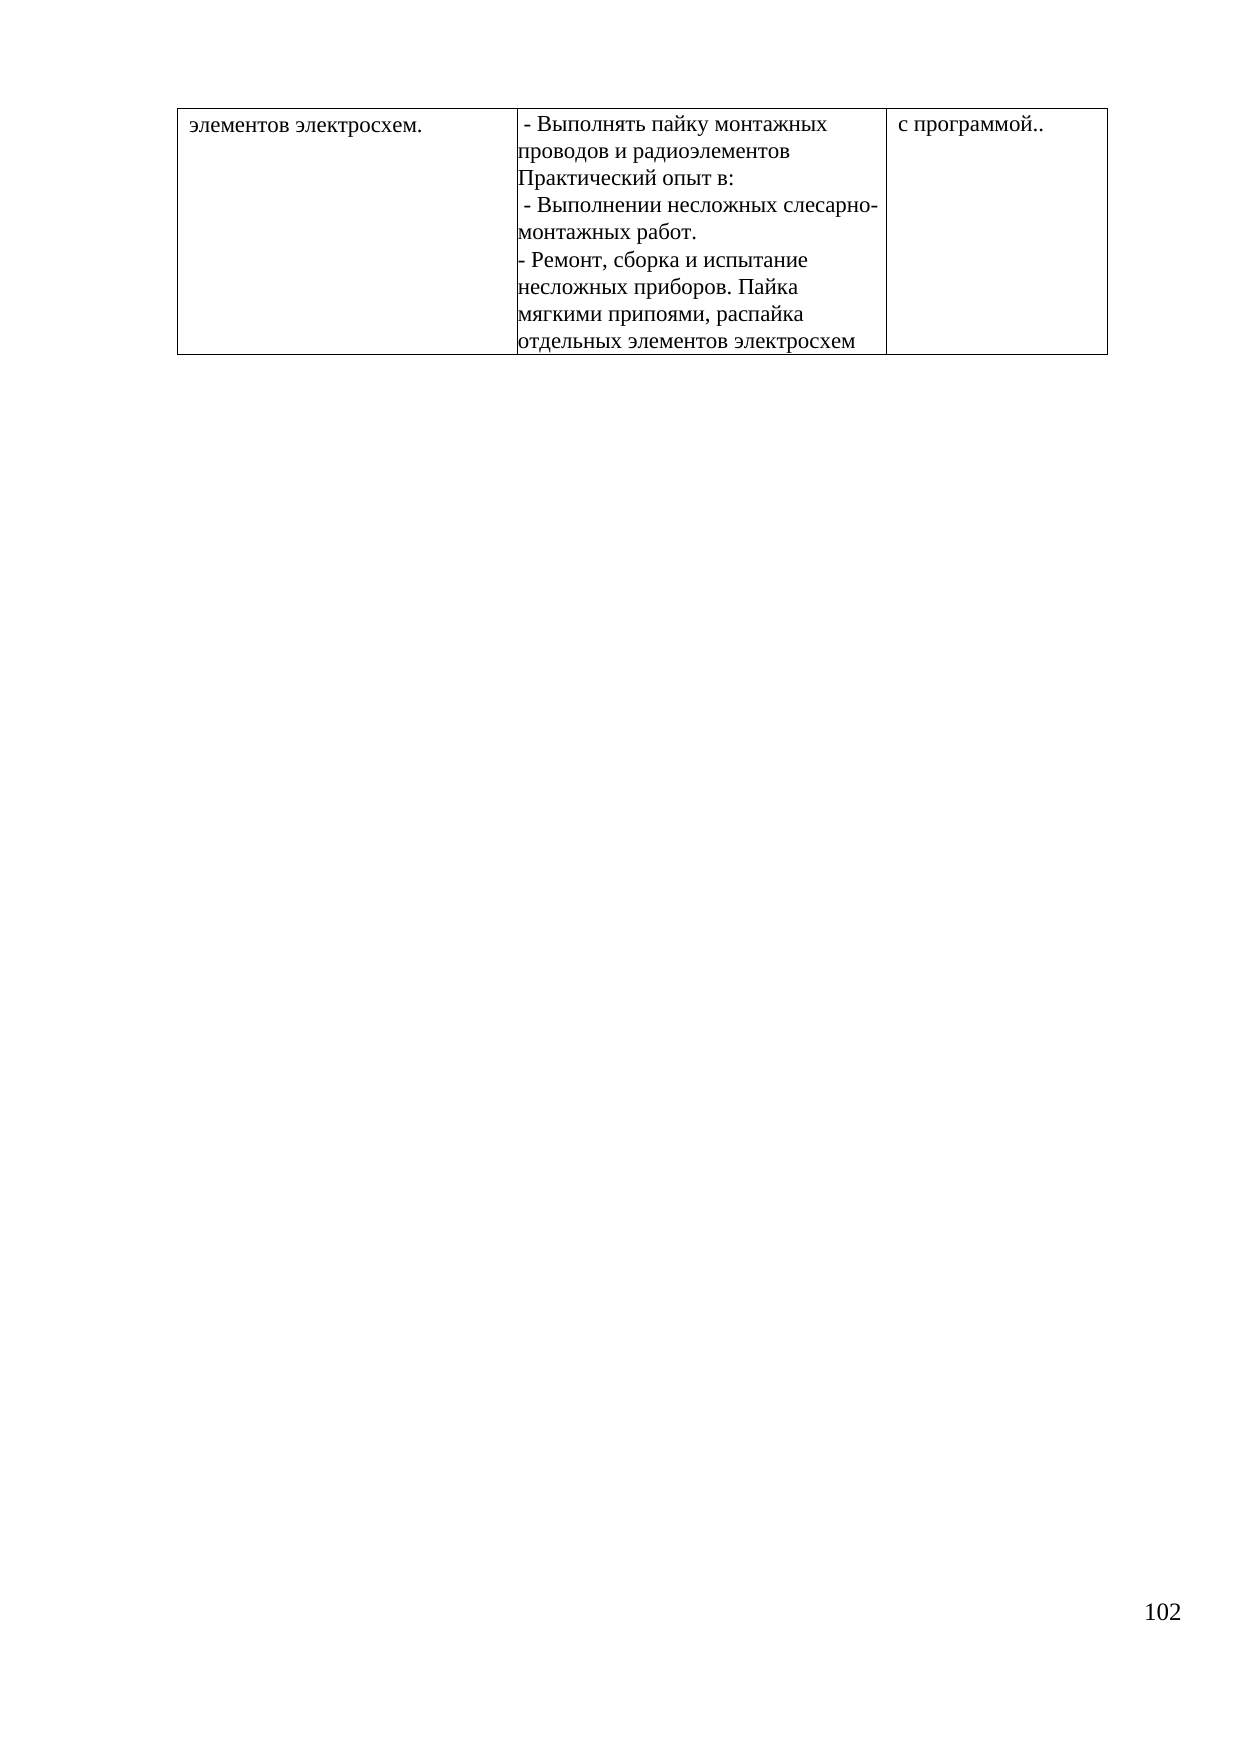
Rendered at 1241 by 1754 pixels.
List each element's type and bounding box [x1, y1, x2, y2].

table_cell [887, 109, 1107, 354]
table_cell [178, 109, 517, 354]
table_cell [518, 109, 886, 354]
